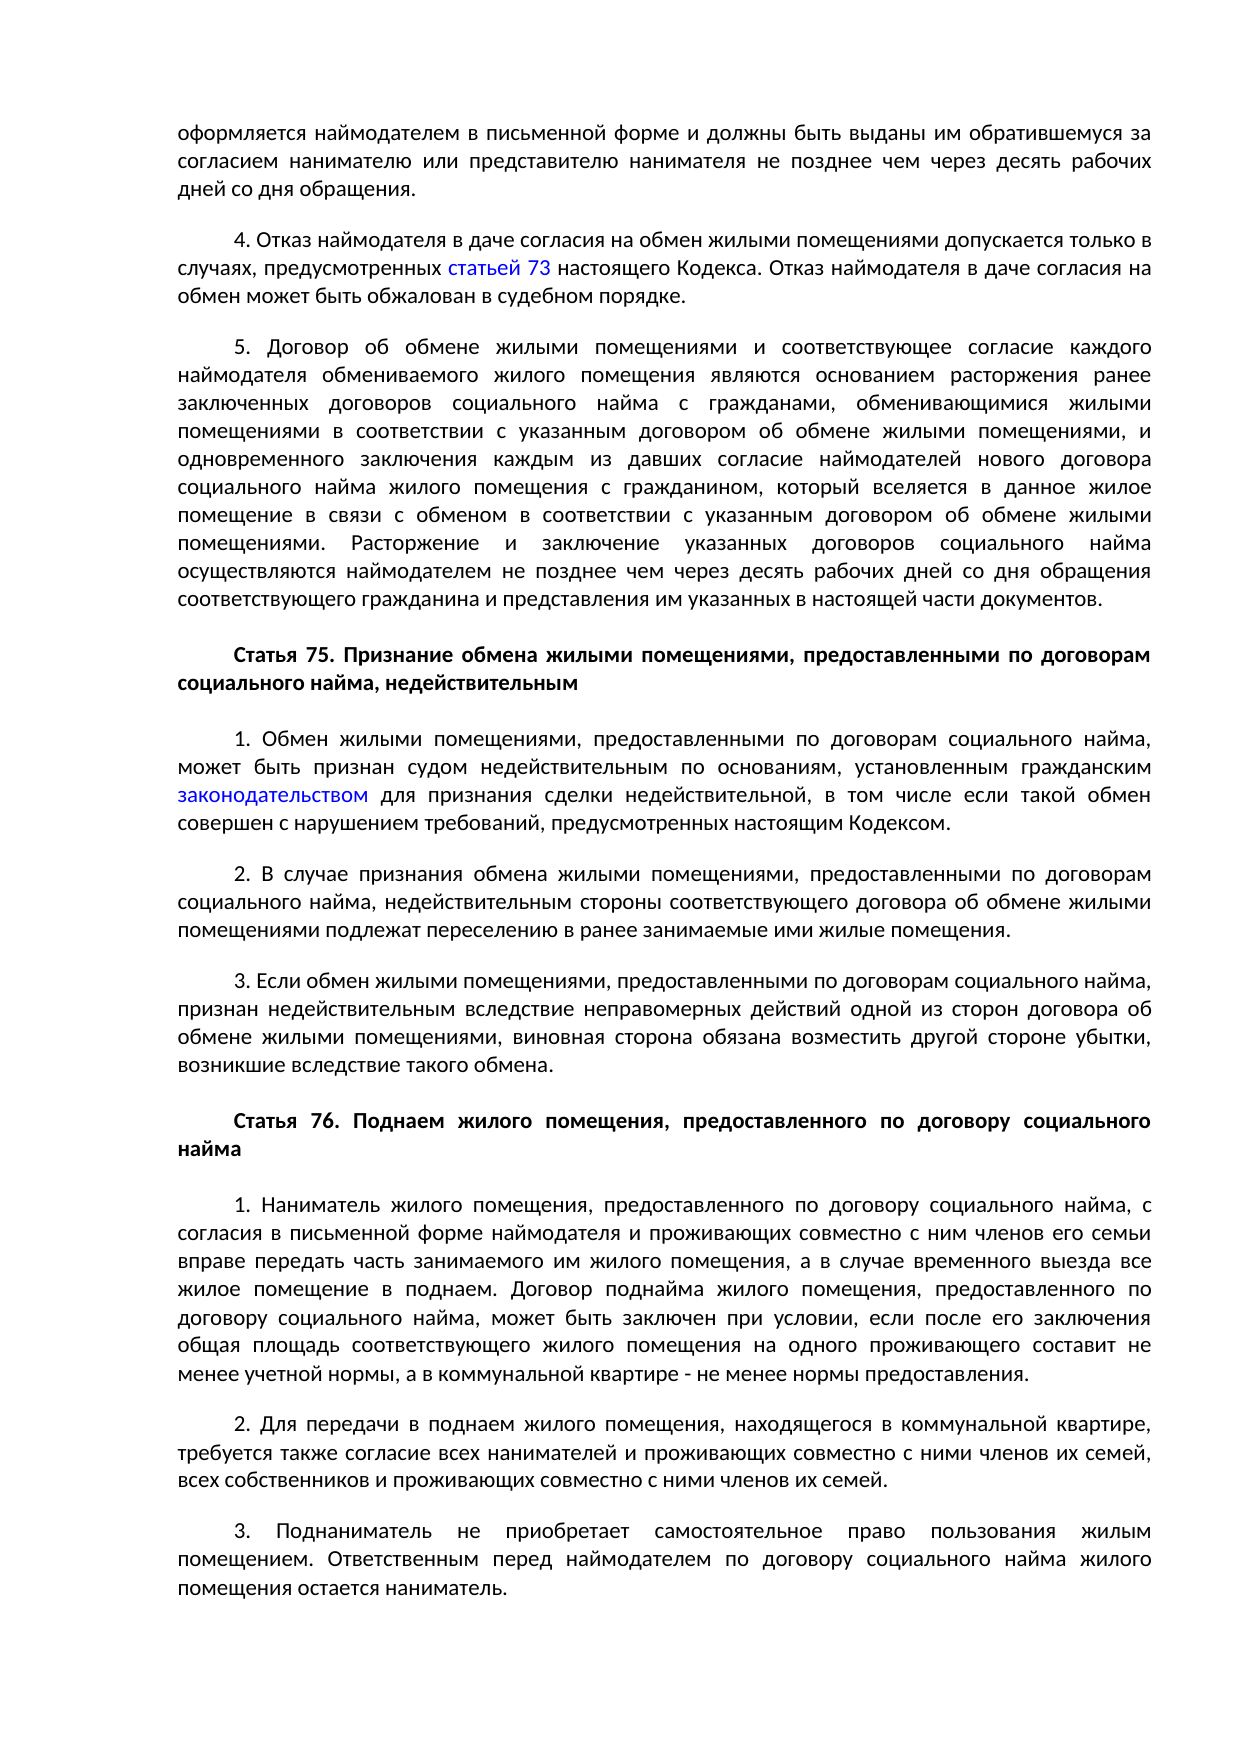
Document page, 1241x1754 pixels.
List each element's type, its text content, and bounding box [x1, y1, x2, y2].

text 4. Отказ наймодателя в даче согласия на обмен жилыми помещениями допускается только в случаях, предусмотренных статьей 73 настоящего Кодекса. Отказ наймодателя в даче согласия на обмен может быть обжалован в судебном порядке. [177, 225, 1152, 309]
text 3. Поднаниматель не приобретает самостоятельное право пользования жилым помещением. Ответственным перед наймодателем по договору социального найма жилого помещения остается наниматель. [177, 1517, 1152, 1601]
text 2. Для передачи в поднаем жилого помещения, находящегося в коммунальной квартире, требуется также согласие всех нанимателей и проживающих совместно с ними членов их семей, всех собственников и проживающих совместно с ними членов их семей. [177, 1409, 1152, 1494]
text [177, 118, 1152, 202]
text 2. В случае признания обмена жилыми помещениями, предоставленными по договорам социального найма, недействительным стороны соответствующего договора об обмене жилыми помещениями подлежат переселению в ранее занимаемые ими жилые помещения. [177, 859, 1152, 943]
text 5. Договор об обмене жилыми помещениями и соответствующее согласие каждого наймодателя обмениваемого жилого помещения являются основанием расторжения ранее заключенных договоров социального найма с гражданами, обменивающимися жилыми помещениями в соответствии с указанным договором об обмене жилыми помещениями, и одновременного заключения каждым из давших согласие наймодателей нового договора социального найма жилого помещения с гражданином, который вселяется в данное жилое помещение в связи с обменом в соответствии с указанным договором об обмене жилыми помещениями. Расторжение и заключение указанных договоров социального найма осуществляются наймодателем не позднее чем через десять рабочих дней со дня обращения соответствующего гражданина и представления им указанных в настоящей части документов. [177, 332, 1152, 612]
text 1. Наниматель жилого помещения, предоставленного по договору социального найма, с согласия в письменной форме наймодателя и проживающих совместно с ним членов его семьи вправе передать часть занимаемого им жилого помещения, а в случае временного выезда все жилое помещение в поднаем. Договор поднайма жилого помещения, предоставленного по договору социального найма, может быть заключен при условии, если после его заключения общая площадь соответствующего жилого помещения на одного проживающего составит не менее учетной нормы, а в коммунальной квартире - не менее нормы предоставления. [177, 1191, 1152, 1387]
text 3. Если обмен жилыми помещениями, предоставленными по договорам социального найма, признан недействительным вследствие неправомерных действий одной из сторон договора об обмене жилыми помещениями, виновная сторона обязана возместить другой стороне убытки, возникшие вследствие такого обмена. [177, 966, 1152, 1078]
text 1. Обмен жилыми помещениями, предоставленными по договорам социального найма, может быть признан судом недействительным по основаниям, установленным гражданским законодательством для признания сделки недействительной, в том числе если такой обмен совершен с нарушением требований, предусмотренных настоящим Кодексом. [177, 724, 1152, 836]
title Статья 76. Поднаем жилого помещения, предоставленного по договору социального найма [177, 1106, 1152, 1162]
title Статья 75. Признание обмена жилыми помещениями, предоставленными по договорам социального найма, недействительным [177, 640, 1152, 696]
